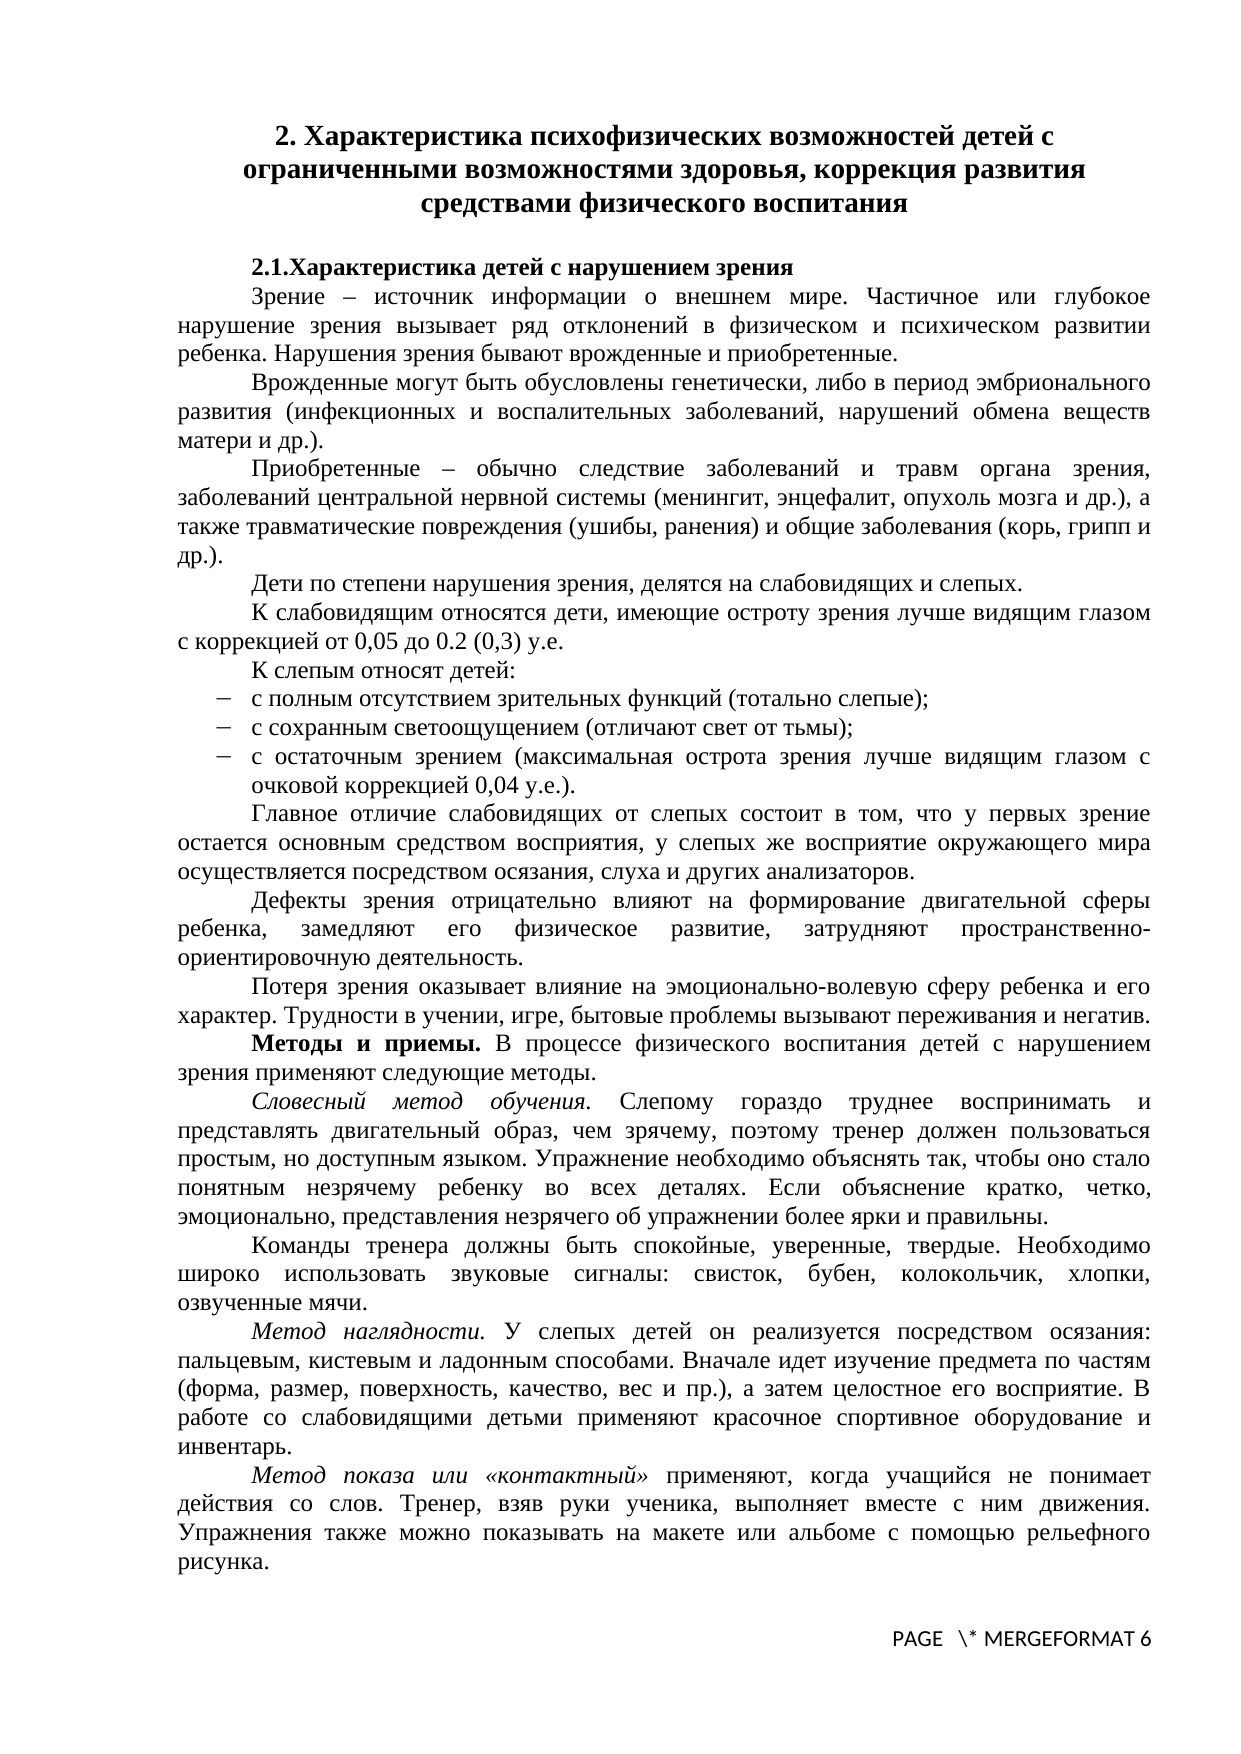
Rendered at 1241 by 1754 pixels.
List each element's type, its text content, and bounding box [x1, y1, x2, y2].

text Потеря зрения оказывает влияние на эмоционально-волевую сферу ребенка и его характер. Трудности в учении, игре, бытовые проблемы вызывают переживания и негатив. [177, 971, 1152, 1028]
text 2.1.Характеристика детей с нарушением зрения [177, 252, 1152, 281]
list с полным отсутствием зрительных функций (тотально слепые); [213, 683, 1152, 712]
text Метод наглядности. У слепых детей он реализуется посредством осязания: пальцевым, кистевым и ладонным способами. Вначале идет изучение предмета по частям (форма, размер, поверхность, качество, вес и пр.), а затем целостное его восприятие. В работе со слабовидящими детьми применяют красочное спортивное оборудование и инвентарь. [177, 1316, 1152, 1460]
text Приобретенные – обычно следствие заболеваний и травм органа зрения, заболеваний центральной нервной системы (менингит, энцефалит, опухоль мозга и др.), а также травматические повреждения (ушибы, ранения) и общие заболевания (корь, грипп и др.). [177, 453, 1152, 568]
text Зрение – источник информации о внешнем мире. Частичное или глубокое нарушение зрения вызывает ряд отклонений в физическом и психическом развитии ребенка. Нарушения зрения бывают врожденные и приобретенные. [177, 281, 1152, 367]
text 2. Характеристика психофизических возможностей детей с ограниченными возможностями здоровья, коррекция развития средствами физического воспитания [177, 118, 1152, 219]
text Дефекты зрения отрицательно влияют на формирование двигательной сферы ребенка, замедляют его физическое развитие, затрудняют пространственно-ориентировочную деятельность. [177, 885, 1152, 971]
text Дети по степени нарушения зрения, делятся на слабовидящих и слепых. [177, 568, 1152, 597]
text К слепым относят детей: [177, 655, 1152, 683]
text Врожденные могут быть обусловлены генетически, либо в период эмбрионального развития (инфекционных и воспалительных заболеваний, нарушений обмена веществ матери и др.). [177, 367, 1152, 453]
text Команды тренера должны быть спокойные, уверенные, твердые. Необходимо широко использовать звуковые сигналы: свисток, бубен, колокольчик, хлопки, озвученные мячи. [177, 1230, 1152, 1316]
text Методы и приемы. В процессе физического воспитания детей с нарушением зрения применяют следующие методы. [177, 1028, 1152, 1086]
list с сохранным светоощущением (отличают свет от тьмы); [213, 712, 1152, 741]
list с остаточным зрением (максимальная острота зрения лучше видящим глазом с очковой коррекцией 0,04 у.е.). [213, 741, 1152, 798]
text Главное отличие слабовидящих от слепых состоит в том, что у первых зрение остается основным средством восприятия, у слепых же восприятие окружающего мира осуществляется посредством осязания, слуха и других анализаторов. [177, 798, 1152, 885]
text К слабовидящим относятся дети, имеющие остроту зрения лучше видящим глазом с коррекцией от 0,05 до 0.2 (0,3) у.е. [177, 597, 1152, 655]
text Словесный метод обучения. Слепому гораздо труднее воспринимать и представлять двигательный образ, чем зрячему, поэтому тренер должен пользоваться простым, но доступным языком. Упражнение необходимо объяснять так, чтобы оно стало понятным незрячему ребенку во всех деталях. Если объяснение кратко, четко, эмоционально, представления незрячего об упражнении более ярки и правильны. [177, 1086, 1152, 1230]
text Метод показа или «контактный» применяют, когда учащийся не понимает действия со слов. Тренер, взяв руки ученика, выполняет вместе с ним движения. Упражнения также можно показывать на макете или альбоме с помощью рельефного рисунка. [177, 1460, 1152, 1575]
